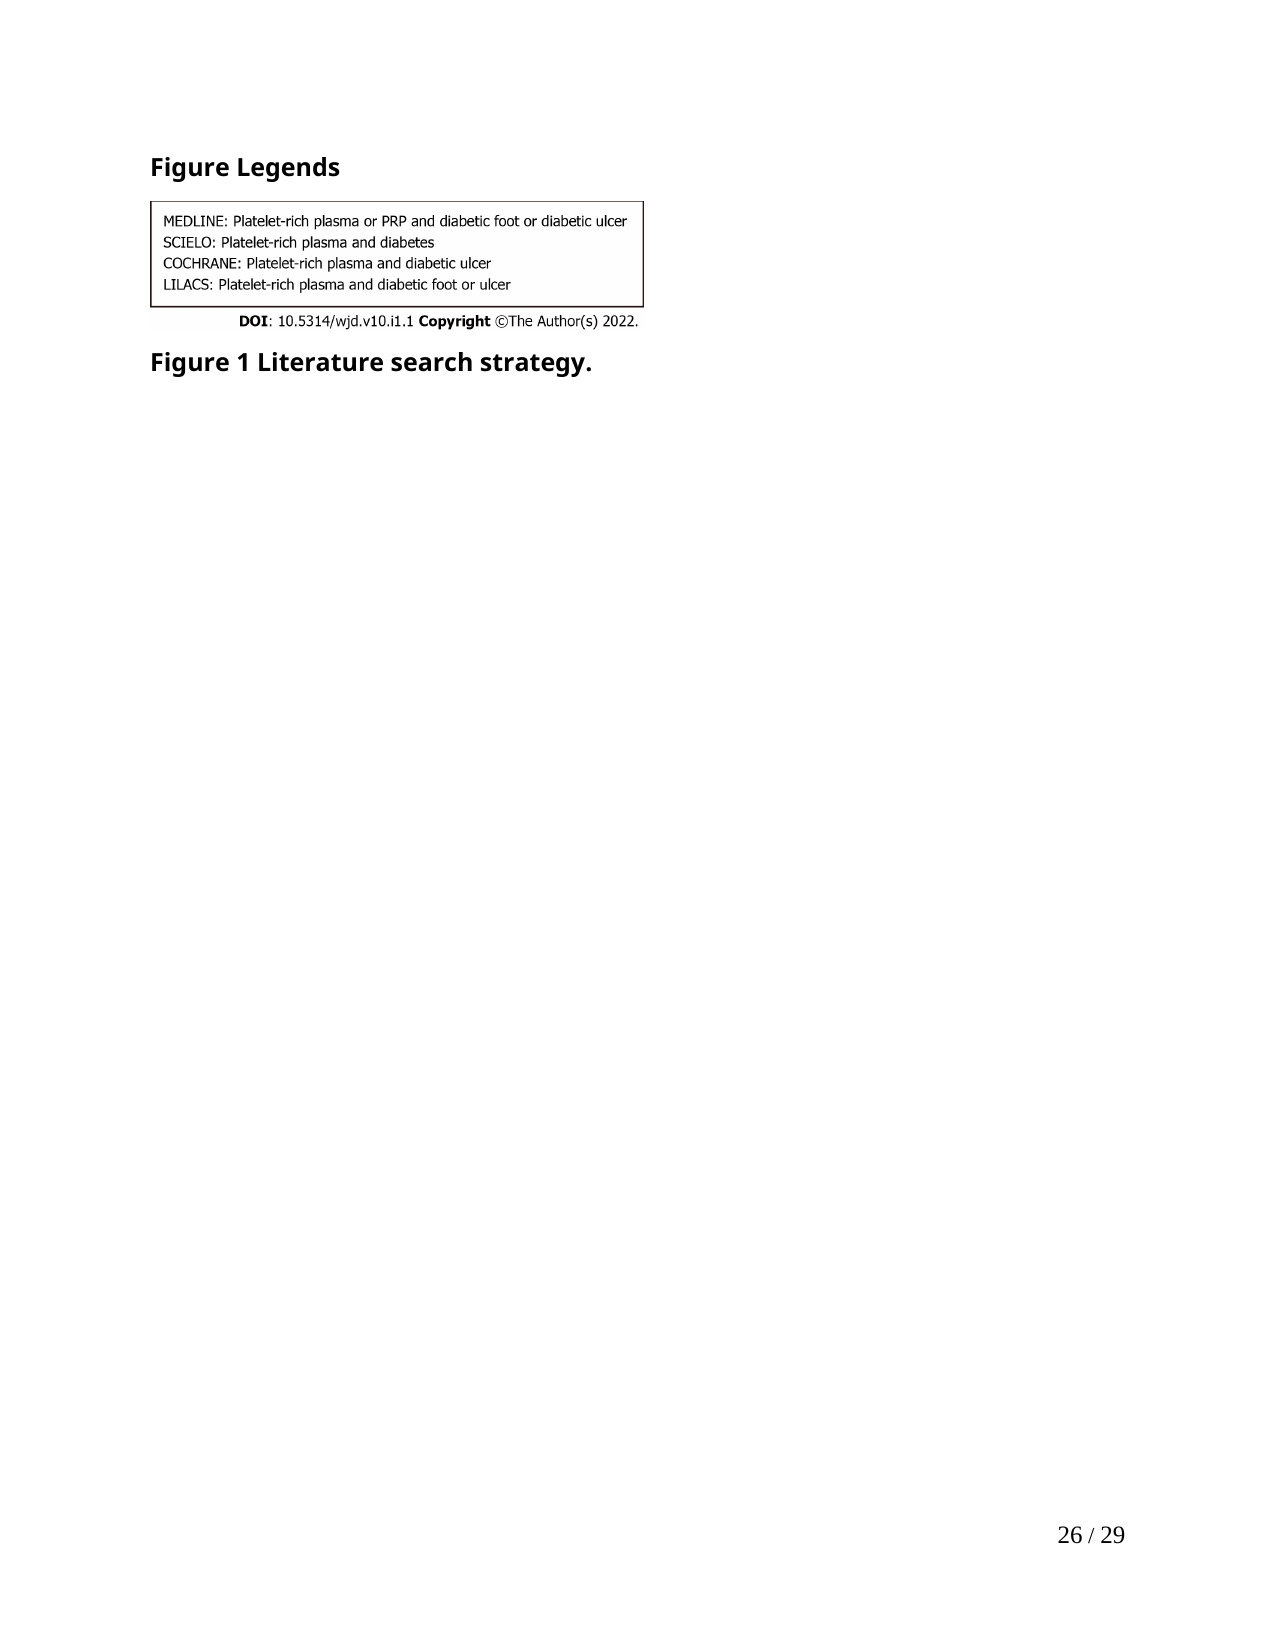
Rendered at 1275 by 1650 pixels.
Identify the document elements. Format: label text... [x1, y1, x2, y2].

picture [150, 201, 644, 331]
text Figure 1 Literature search strategy. [150, 345, 1125, 379]
text Figure Legends [150, 150, 1125, 184]
